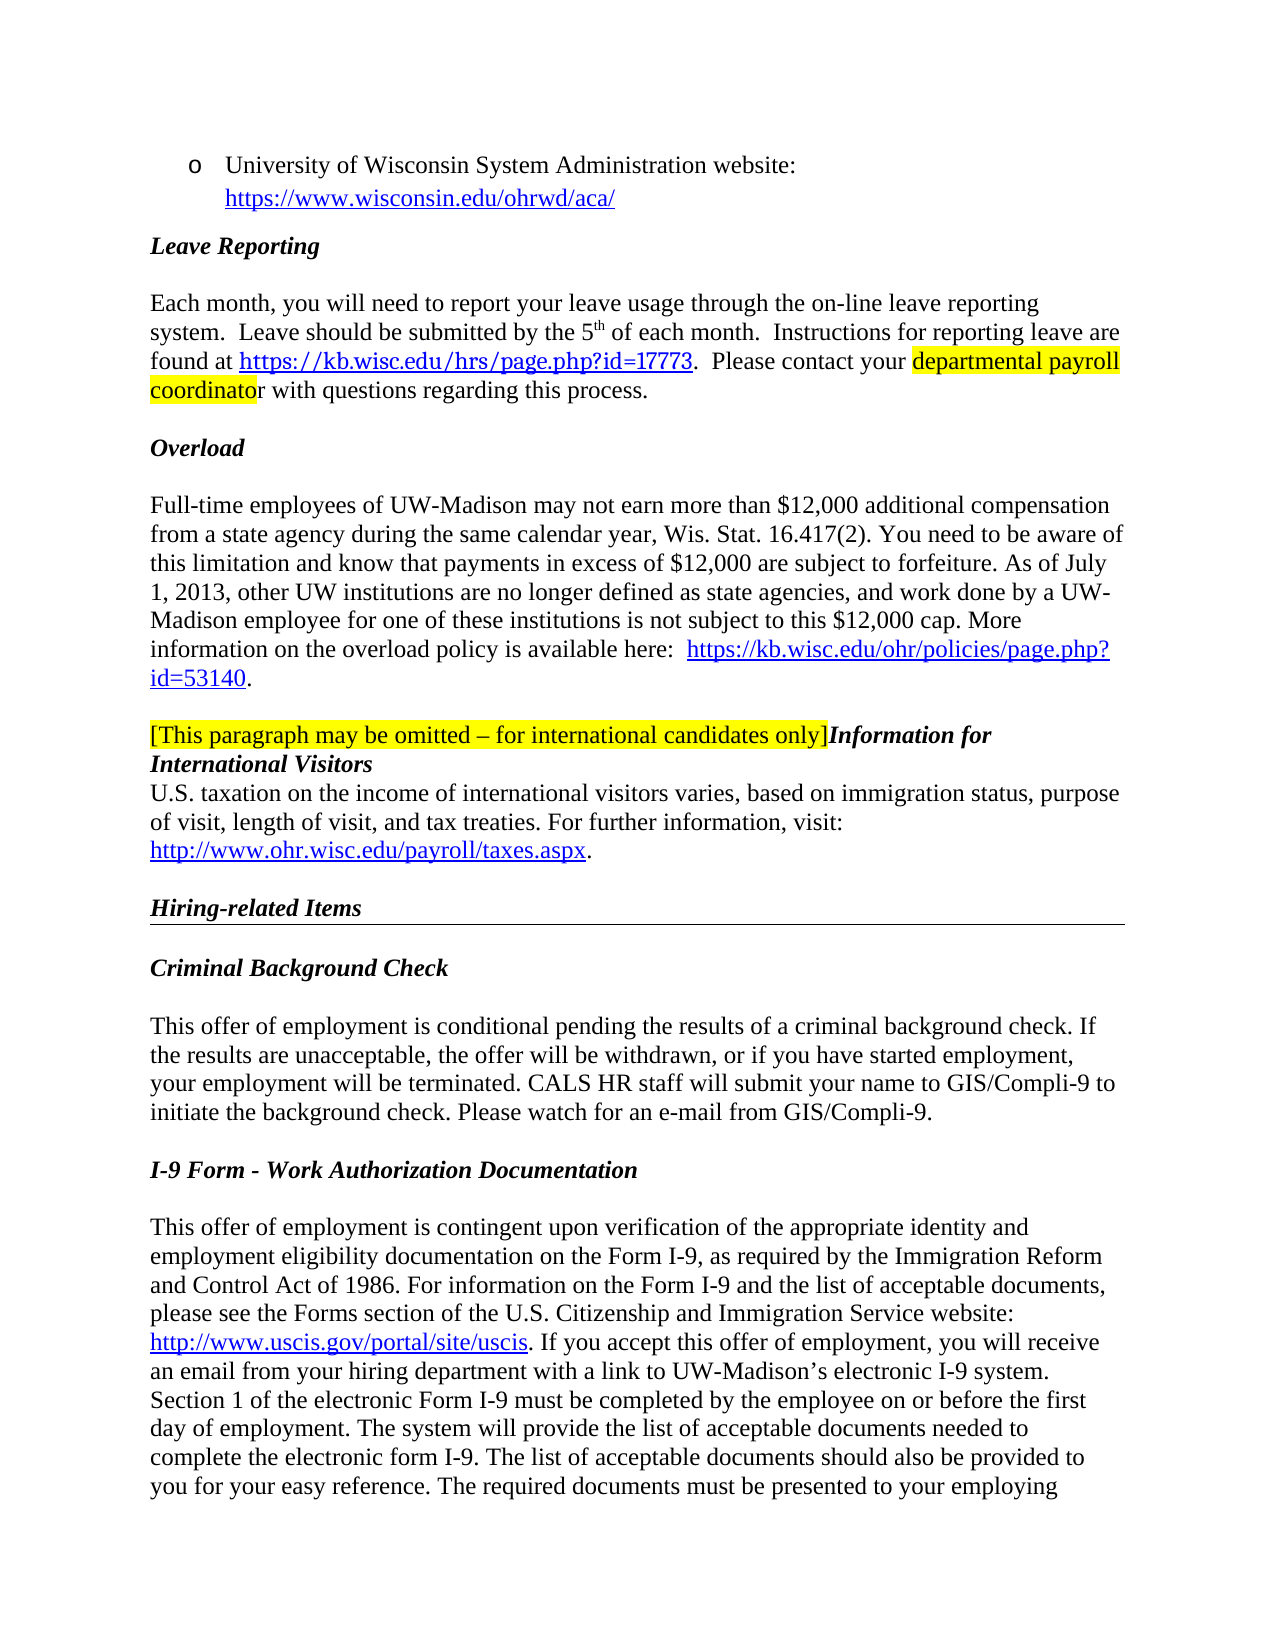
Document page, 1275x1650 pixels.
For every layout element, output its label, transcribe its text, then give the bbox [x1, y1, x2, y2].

text This offer of employment is conditional pending the results of a criminal background check. If the results are unacceptable, the offer will be withdrawn, or if you have started employment, your employment will be terminated. CALS HR staff will submit your name to GIS/Compli-9 to initiate the background check. Please watch for an e-mail from GIS/Compli-9. [150, 1011, 1125, 1126]
text [This paragraph may be omitted – for international candidates only]Information for International Visitors [150, 720, 1125, 778]
list University of Wisconsin System Administration website: https://www.wisconsin.edu/ohrwd/aca/ [187, 150, 1125, 212]
text Each month, you will need to report your leave usage through the on-line leave reporting system. Leave should be submitted by the 5th of each month. Instructions for reporting leave are found at https://kb.wisc.edu/hrs/page.php?id=17773. Please contact your departmental payroll coordinator with questions regarding this process. [150, 288, 1125, 404]
text I-9 Form - Work Authorization Documentation [150, 1155, 1125, 1183]
text Hiring-related Items [150, 893, 1125, 924]
text Overload [150, 433, 1125, 462]
text Full-time employees of UW-Madison may not earn more than $12,000 additional compensation from a state agency during the same calendar year, Wis. Stat. 16.417(2). You need to be aware of this limitation and know that payments in excess of $12,000 are subject to forfeiture. As of July 1, 2013, other UW institutions are no longer defined as state agencies, and work done by a UW-Madison employee for one of these institutions is not subject to this $12,000 cap. More information on the overload policy is available here: https://kb.wisc.edu/ohr/policies/page.php?id=53140. [150, 490, 1125, 692]
subtitle Criminal Background Check [150, 953, 1125, 982]
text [150, 1212, 1125, 1500]
text Leave Reporting [150, 231, 1125, 259]
text U.S. taxation on the income of international visitors varies, based on immigration status, purpose of visit, length of visit, and tax treaties. For further information, visit: http://www.ohr.wisc.edu/payroll/taxes.aspx. [150, 778, 1125, 864]
